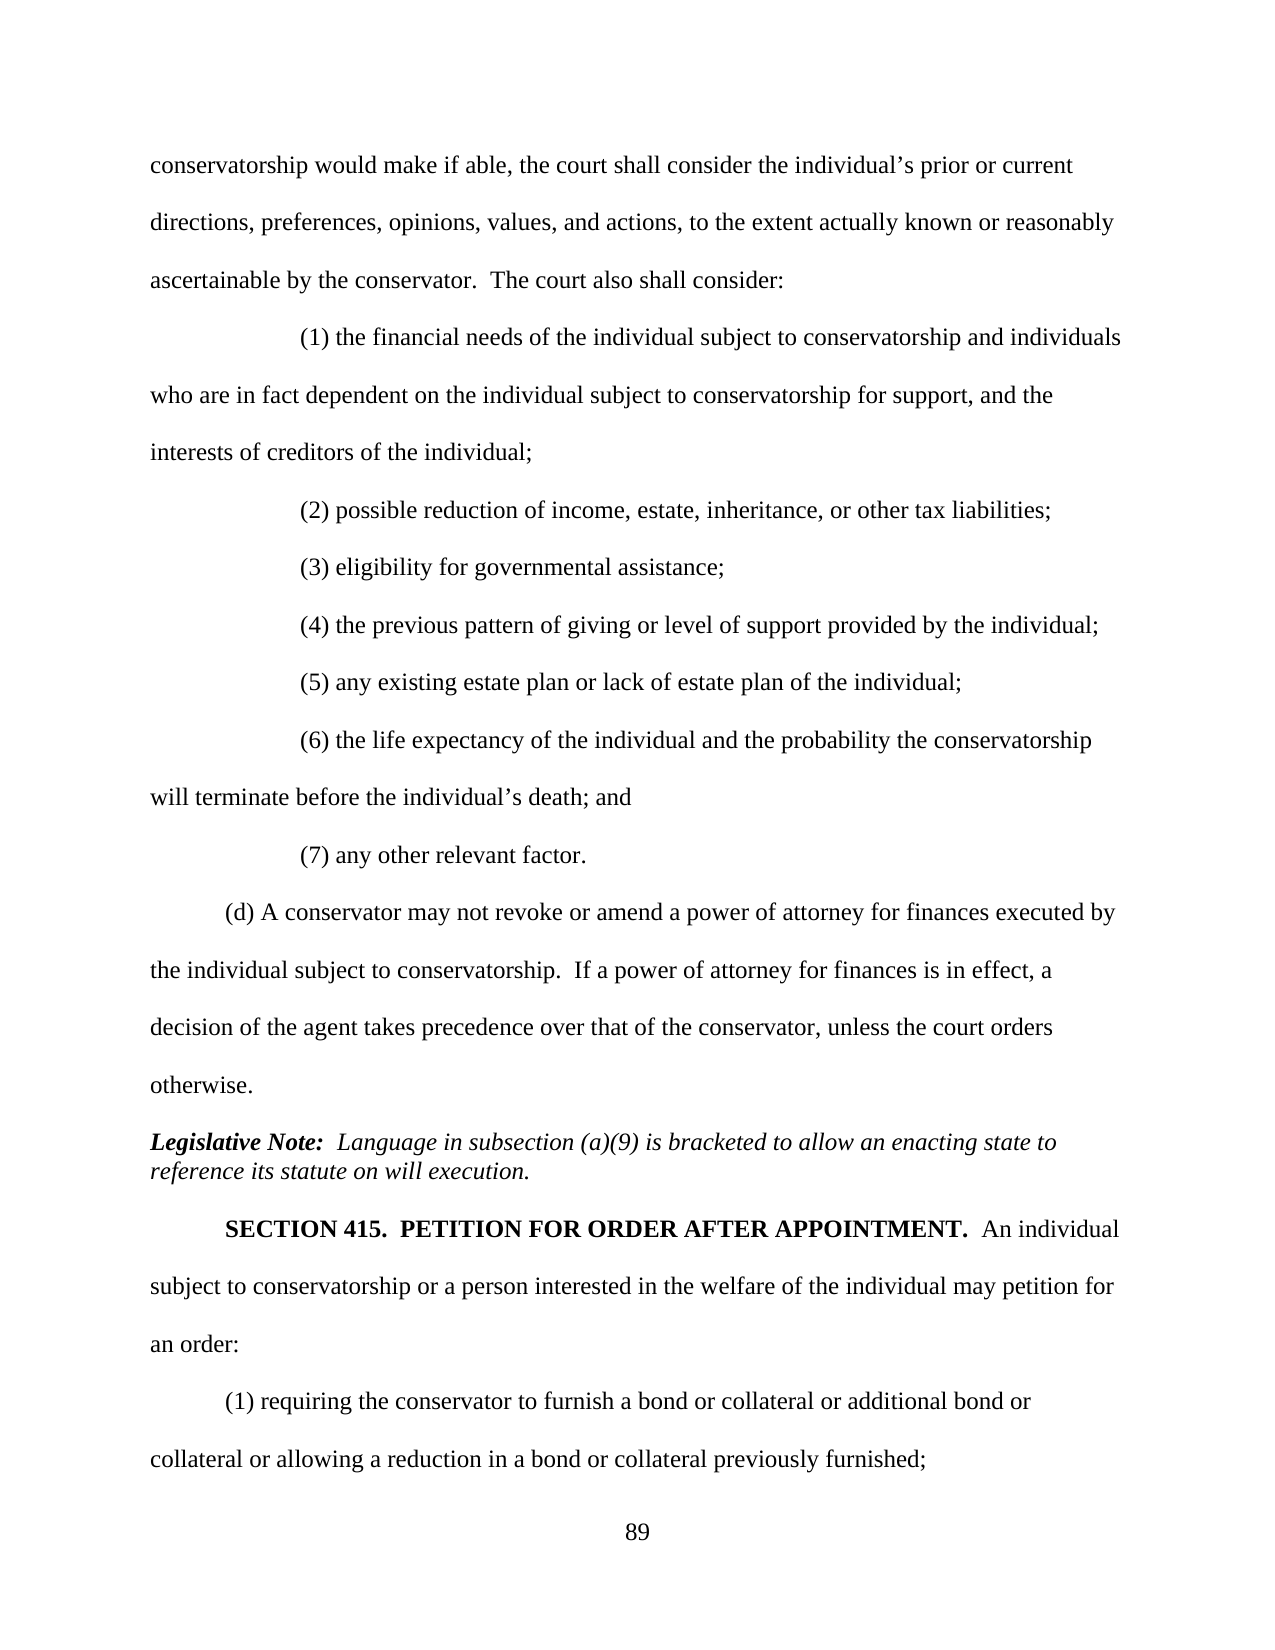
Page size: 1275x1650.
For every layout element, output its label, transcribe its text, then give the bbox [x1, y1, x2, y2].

text Legislative Note: Language in subsection (a)(9) is bracketed to allow an enacting state to reference its statute on will execution. [150, 1127, 1125, 1185]
text (7) any other relevant factor. [150, 840, 1125, 869]
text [150, 150, 1125, 294]
text (4) the previous pattern of giving or level of support provided by the individual; [150, 610, 1125, 639]
text SECTION 415. PETITION FOR ORDER AFTER APPOINTMENT. An individual subject to conservatorship or a person interested in the welfare of the individual may petition for an order: [150, 1214, 1125, 1357]
text (d) A conservator may not revoke or amend a power of attorney for finances executed by the individual subject to conservatorship. If a power of attorney for finances is in effect, a decision of the agent takes precedence over that of the conservator, unless the court orders otherwise. [150, 897, 1125, 1099]
text (3) eligibility for governmental assistance; [150, 552, 1125, 581]
text (5) any existing estate plan or lack of estate plan of the individual; [150, 667, 1125, 696]
text (1) the financial needs of the individual subject to conservatorship and individuals who are in fact dependent on the individual subject to conservatorship for support, and the interests of creditors of the individual; [150, 322, 1125, 466]
text (2) possible reduction of income, estate, inheritance, or other tax liabilities; [150, 495, 1125, 524]
text (1) requiring the conservator to furnish a bond or collateral or additional bond or collateral or allowing a reduction in a bond or collateral previously furnished; [150, 1386, 1125, 1472]
text (6) the life expectancy of the individual and the probability the conservatorship will terminate before the individual’s death; and [150, 725, 1125, 811]
